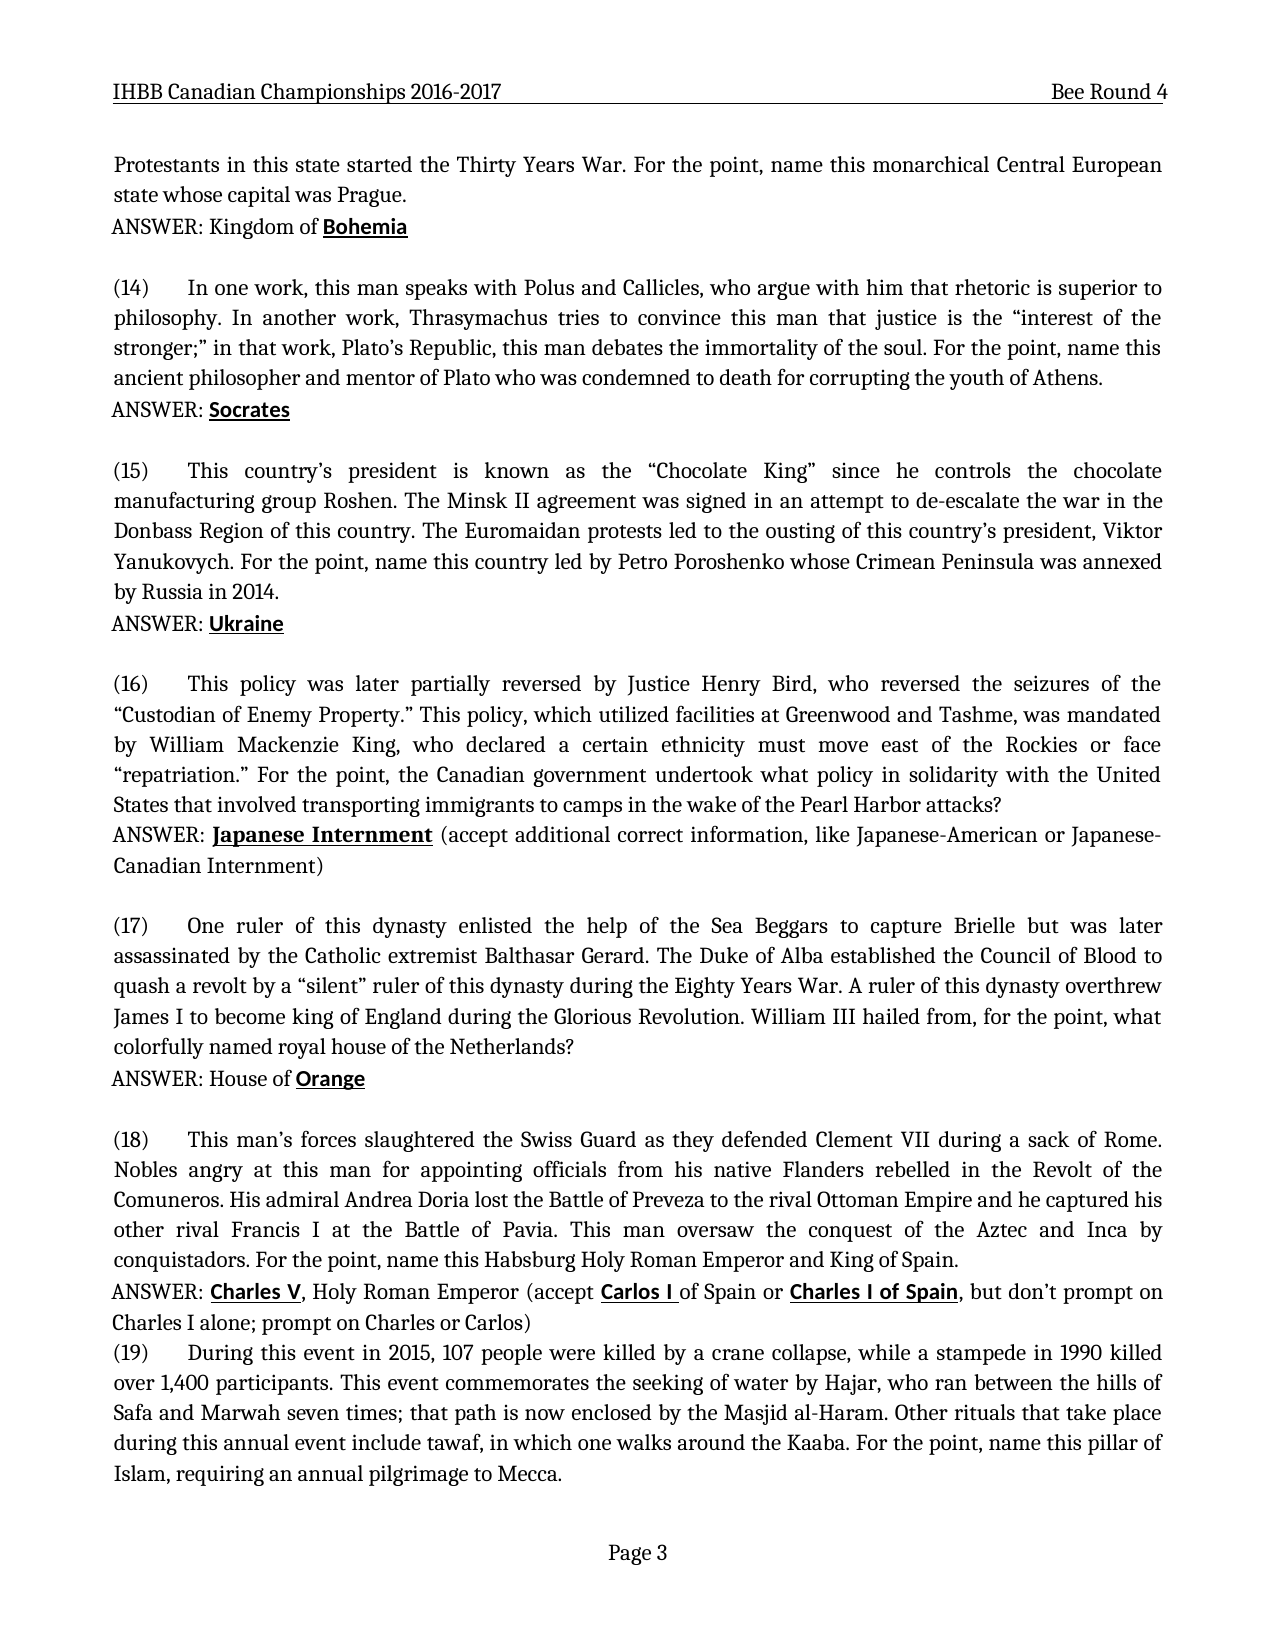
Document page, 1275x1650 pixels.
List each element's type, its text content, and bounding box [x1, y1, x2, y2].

list During this event in 2015, 107 people were killed by a crane collapse, while a stampede in 1990 killed over 1,400 participants. This event commemorates the seeking of water by Hajar, who ran between the hills of Safa and Marwah seven times; that path is now enclosed by the Masjid al-Haram. Other rituals that take place during this annual event include tawaf, in which one walks around the Kaaba. For the point, name this pillar of Islam, requiring an annual pilgrimage to Mecca. [112, 1339, 1164, 1487]
list This man’s forces slaughtered the Swiss Guard as they defended Clement VII during a sack of Rome. Nobles angry at this man for appointing officials from his native Flanders rebelled in the Revolt of the Comuneros. His admiral Andrea Doria lost the Battle of Preveza to the rival Ottoman Empire and he captured his other rival Francis I at the Battle of Pavia. This man oversaw the conquest of the Aztec and Inca by conquistadors. For the point, name this Habsburg Holy Roman Emperor and King of Spain. [112, 1126, 1164, 1273]
text ANSWER: Socrates [111, 395, 1168, 423]
text ANSWER: Ukraine [111, 609, 1168, 637]
list One ruler of this dynasty enlisted the help of the Sea Beggars to capture Brielle but was later assassinated by the Catholic extremist Balthasar Gerard. The Duke of Alba established the Council of Blood to quash a revolt by a “silent” ruler of this dynasty during the Eighty Years War. A ruler of this dynasty overthrew James I to become king of England during the Glorious Revolution. William III hailed from, for the point, what colorfully named royal house of the Netherlands? [112, 913, 1164, 1060]
text ANSWER: Kingdom of Bohemia [111, 212, 1164, 240]
text ANSWER: Charles V, Holy Roman Emperor (accept Carlos I of Spain or Charles I of Spain, but don’t prompt on Charles I alone; prompt on Charles or Carlos) [111, 1277, 1164, 1336]
list In one work, this man speaks with Polus and Callicles, who argue with him that rhetoric is superior to philosophy. In another work, Thrasymachus tries to convince this man that justice is the “interest of the stronger;” in that work, Plato’s Republic, this man debates the immortality of the soul. For the point, name this ancient philosopher and mentor of Plato who was condemned to death for corrupting the youth of Athens. [112, 274, 1164, 392]
list This policy was later partially reversed by Justice Henry Bird, who reversed the seizures of the “Custodian of Enemy Property.” This policy, which utilized facilities at Greenwood and Tashme, was mandated by William Mackenzie King, who declared a certain ethnicity must move east of the Rockies or face “repatriation.” For the point, the Canadian government undertook what policy in solidarity with the United States that involved transporting immigrants to camps in the wake of the Pearl Harbor attacks? [112, 671, 1162, 818]
text ANSWER: House of Orange [111, 1064, 1164, 1092]
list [112, 152, 1164, 208]
text ANSWER: Japanese Internment (accept additional correct information, like Japanese-American or Japanese-Canadian Internment) [112, 822, 1162, 879]
list This country’s president is known as the “Chocolate King” since he controls the chocolate manufacturing group Roshen. The Minsk II agreement was signed in an attempt to de-escalate the war in the Donbass Region of this country. The Euromaidan protests led to the ousting of this country’s president, Viktor Yanukovych. For the point, name this country led by Petro Poroshenko whose Crimean Peninsula was annexed by Russia in 2014. [112, 458, 1164, 605]
